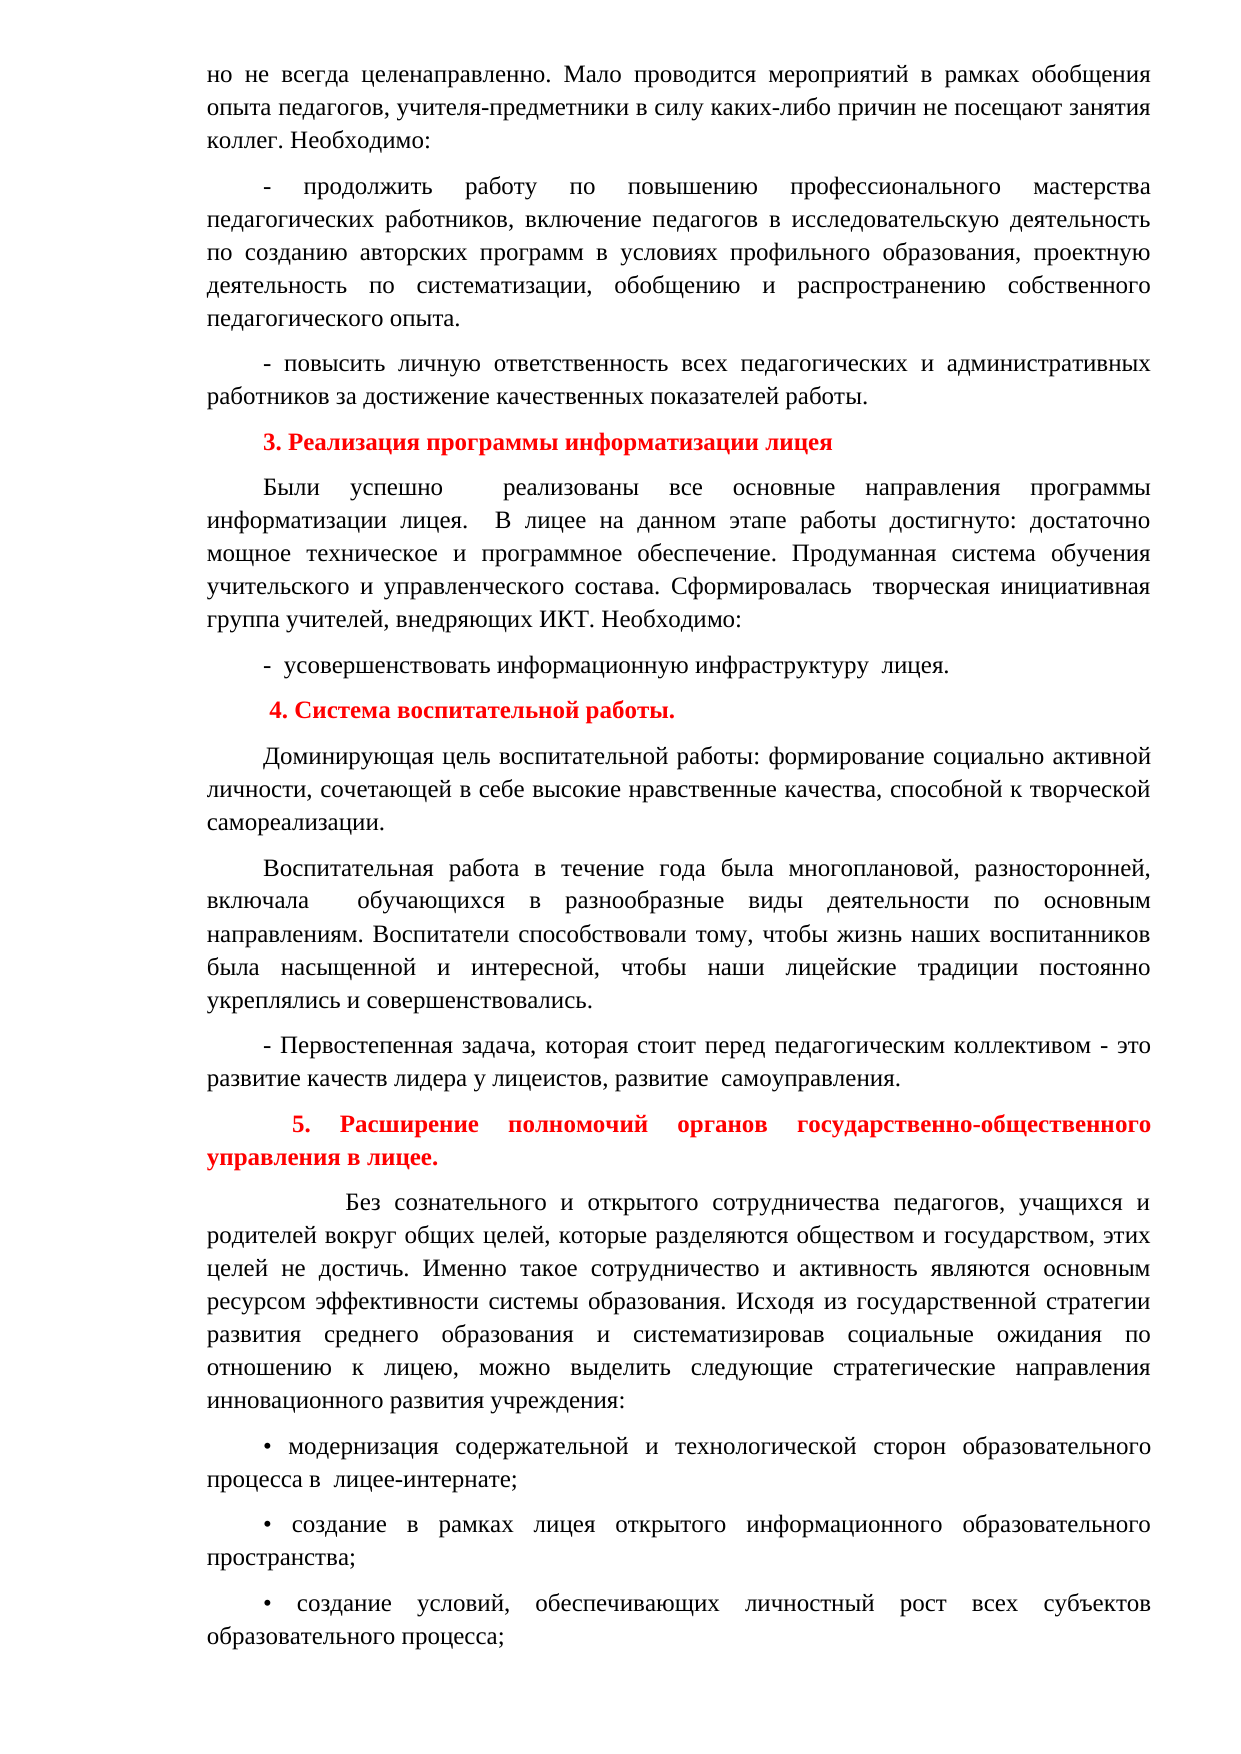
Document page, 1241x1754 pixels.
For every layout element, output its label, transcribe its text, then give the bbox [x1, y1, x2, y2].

text Без сознательного и открытого сотрудничества педагогов, учащихся и родителей вокруг общих целей, которые разделяются обществом и государством, этих целей не достичь. Именно такое сотрудничество и активность являются основным ресурсом эффективности системы образования. Исходя из государственной стратегии развития среднего образования и систематизировав социальные ожидания по отношению к лицею, можно выделить следующие стратегические направления инновационного развития учреждения: [207, 1187, 1152, 1414]
text Доминирующая цель воспитательной работы: формирование социально активной личности, сочетающей в себе высокие нравственные качества, способной к творческой самореализации. [207, 741, 1152, 836]
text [207, 59, 1152, 154]
text • создание условий, обеспечивающих личностный рост всех субъектов образовательного процесса; [207, 1588, 1152, 1650]
text - Первостепенная задача, которая стоит перед педагогическим коллективом - это развитие качеств лидера у лицеистов, развитие самоуправления. [207, 1030, 1152, 1092]
text • создание в рамках лицея открытого информационного образовательного пространства; [207, 1509, 1152, 1571]
text - продолжить работу по повышению профессионального мастерства педагогических работников, включение педагогов в исследовательскую деятельность по созданию авторских программ в условиях профильного образования, проектную деятельность по систематизации, обобщению и распространению собственного педагогического опыта. [207, 171, 1152, 332]
text 3. Реализация программы информатизации лицея [207, 427, 1152, 456]
text Были успешно реализованы все основные направления программы информатизации лицея. В лицее на данном этапе работы достигнуто: достаточно мощное техническое и программное обеспечение. Продуманная система обучения учительского и управленческого состава. Сформировалась творческая инициативная группа учителей, внедряющих ИКТ. Необходимо: [207, 472, 1152, 633]
text • модернизация содержательной и технологической сторон образовательного процесса в лицее-интернате; [207, 1431, 1152, 1493]
text 4. Система воспитательной работы. [207, 696, 1152, 724]
text 5. Расширение полномочий органов государственно-общественного управления в лицее. [207, 1109, 1152, 1171]
text - усовершенствовать информационную инфраструктуру лицея. [207, 650, 1152, 679]
text - повысить личную ответственность всех педагогических и административных работников за достижение качественных показателей работы. [207, 348, 1152, 410]
text Воспитательная работа в течение года была многоплановой, разносторонней, включала обучающихся в разнообразные виды деятельности по основным направлениям. Воспитатели способствовали тому, чтобы жизнь наших воспитанников была насыщенной и интересной, чтобы наши лицейские традиции постоянно укреплялись и совершенствовались. [207, 853, 1152, 1013]
